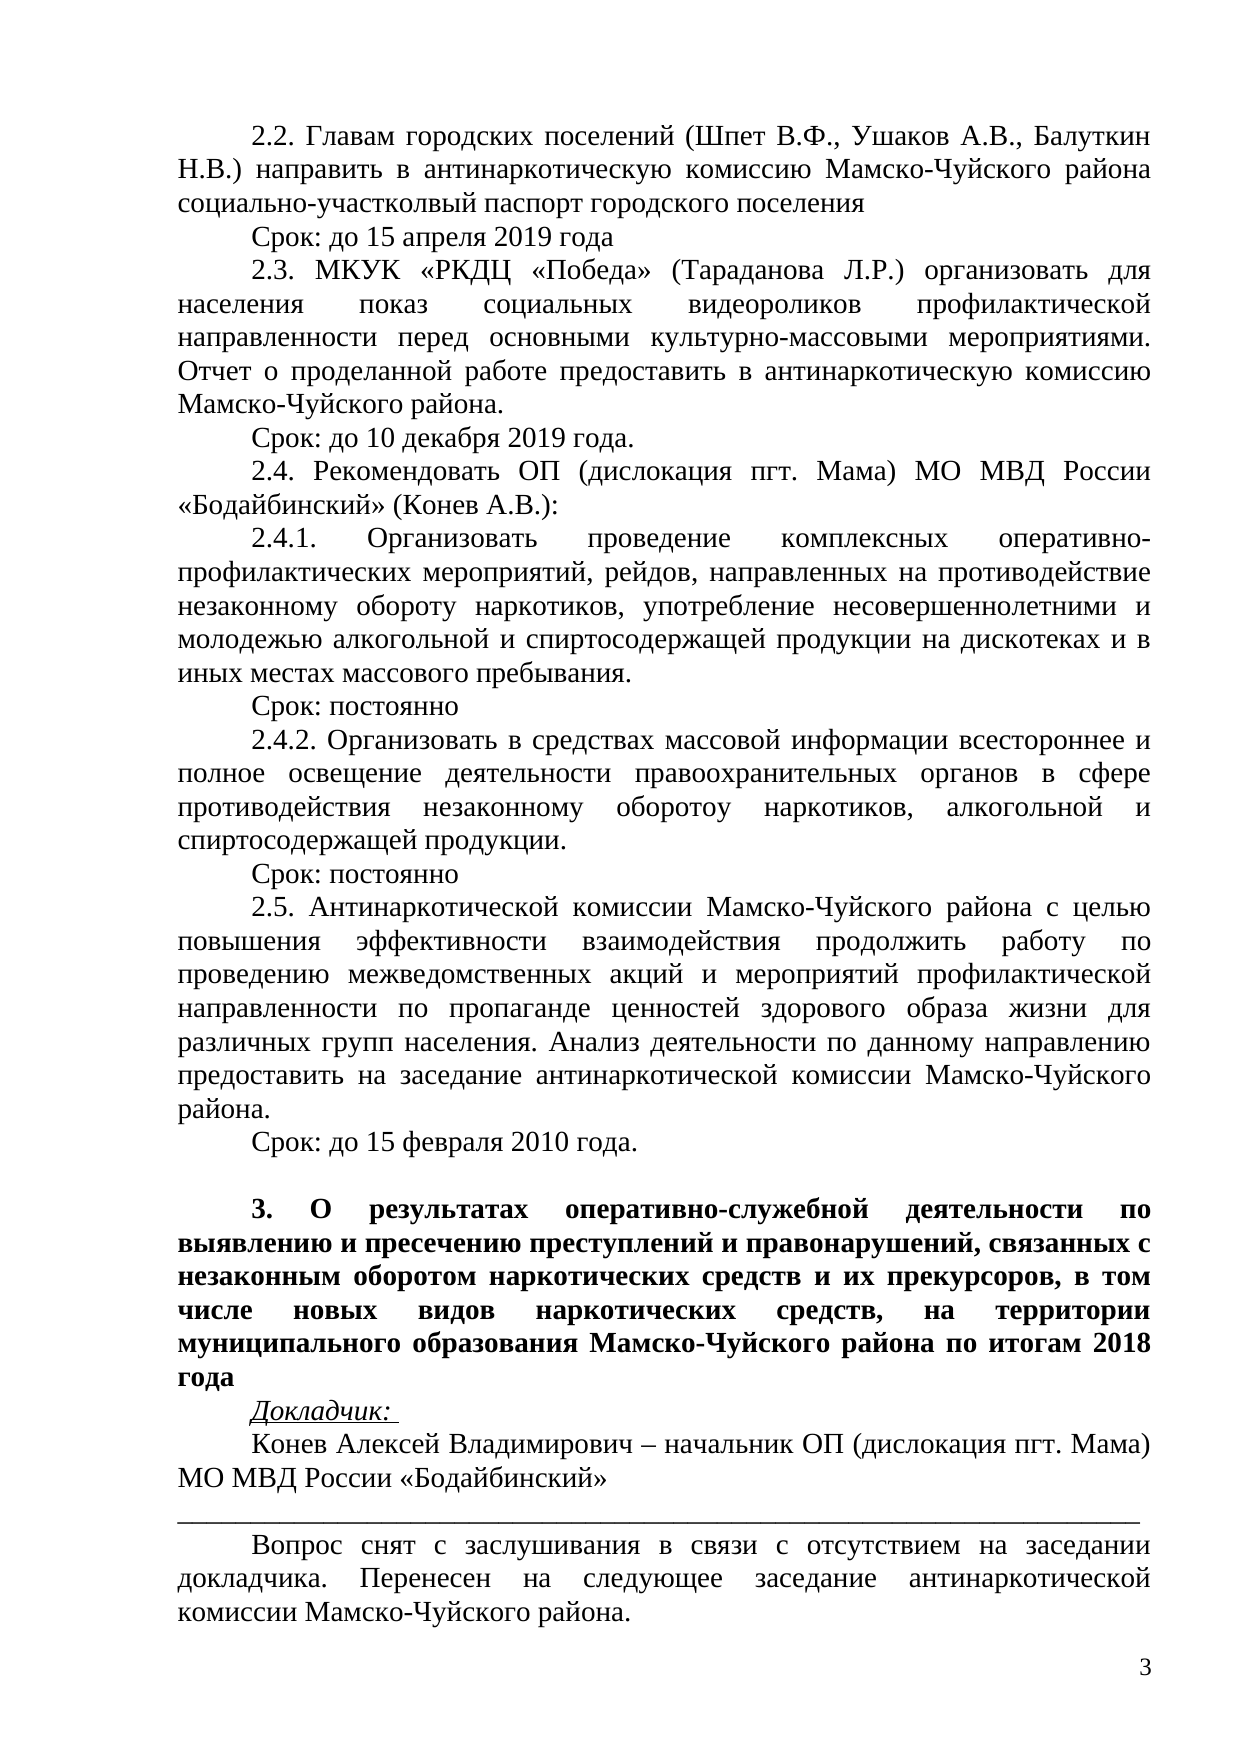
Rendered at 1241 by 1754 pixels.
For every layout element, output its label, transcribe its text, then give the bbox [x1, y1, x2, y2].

text 2.4.1. Организовать проведение комплексных оперативно-профилактических мероприятий, рейдов, направленных на противодействие незаконному обороту наркотиков, употребление несовершеннолетними и молодежью алкогольной и спиртосодержащей продукции на дискотеках и в иных местах массового пребывания. [177, 521, 1152, 688]
text 2.5. Антинаркотической комиссии Мамско-Чуйского района с целью повышения эффективности взаимодействия продолжить работу по проведению межведомственных акций и мероприятий профилактической направленности по пропаганде ценностей здорового образа жизни для различных групп населения. Анализ деятельности по данному направлению предоставить на заседание антинаркотической комиссии Мамско-Чуйского района. [177, 889, 1152, 1124]
text Конев Алексей Владимирович – начальник ОП (дислокация пгт. Мама) МО МВД России «Бодайбинский» [177, 1426, 1152, 1493]
text 2.2. Главам городских поселений (Шпет В.Ф., Ушаков А.В., Балуткин Н.В.) направить в антинаркотическую комиссию Мамско-Чуйского района социально-участколвый паспорт городского поселения [177, 118, 1152, 219]
text Вопрос снят с заслушивания в связи с отсутствием на заседании докладчика. Перенесен на следующее заседание антинаркотической комиссии Мамско-Чуйского района. [177, 1527, 1152, 1627]
text 2.3. МКУК «РКДЦ «Победа» (Тараданова Л.Р.) организовать для населения показ социальных видеороликов профилактической направленности перед основными культурно-массовыми мероприятиями. Отчет о проделанной работе предоставить в антинаркотическую комиссию Мамско-Чуйского района. [177, 252, 1152, 420]
text Докладчик: [177, 1393, 1152, 1426]
text Срок: постоянно [177, 688, 1152, 722]
text Срок: до 15 апреля 2019 года [177, 219, 1152, 252]
text 3. О результатах оперативно-служебной деятельности по выявлению и пресечению преступлений и правонарушений, связанных с незаконным оборотом наркотических средств и их прекурсоров, в том числе новых видов наркотических средств, на территории муниципального образования Мамско-Чуйского района по итогам 2018 года [177, 1191, 1152, 1393]
text __________________________________________________________________ [177, 1493, 1152, 1527]
text 2.4. Рекомендовать ОП (дислокация пгт. Мама) МО МВД России «Бодайбинский» (Конев А.В.): [177, 453, 1152, 521]
text Срок: постоянно [177, 856, 1152, 889]
text 2.4.2. Организовать в средствах массовой информации всестороннее и полное освещение деятельности правоохранительных органов в сфере противодействия незаконному оборотоу наркотиков, алкогольной и спиртосодержащей продукции. [177, 722, 1152, 856]
text Срок: до 10 декабря 2019 года. [177, 420, 1152, 453]
text Срок: до 15 февраля 2010 года. [177, 1124, 1152, 1158]
